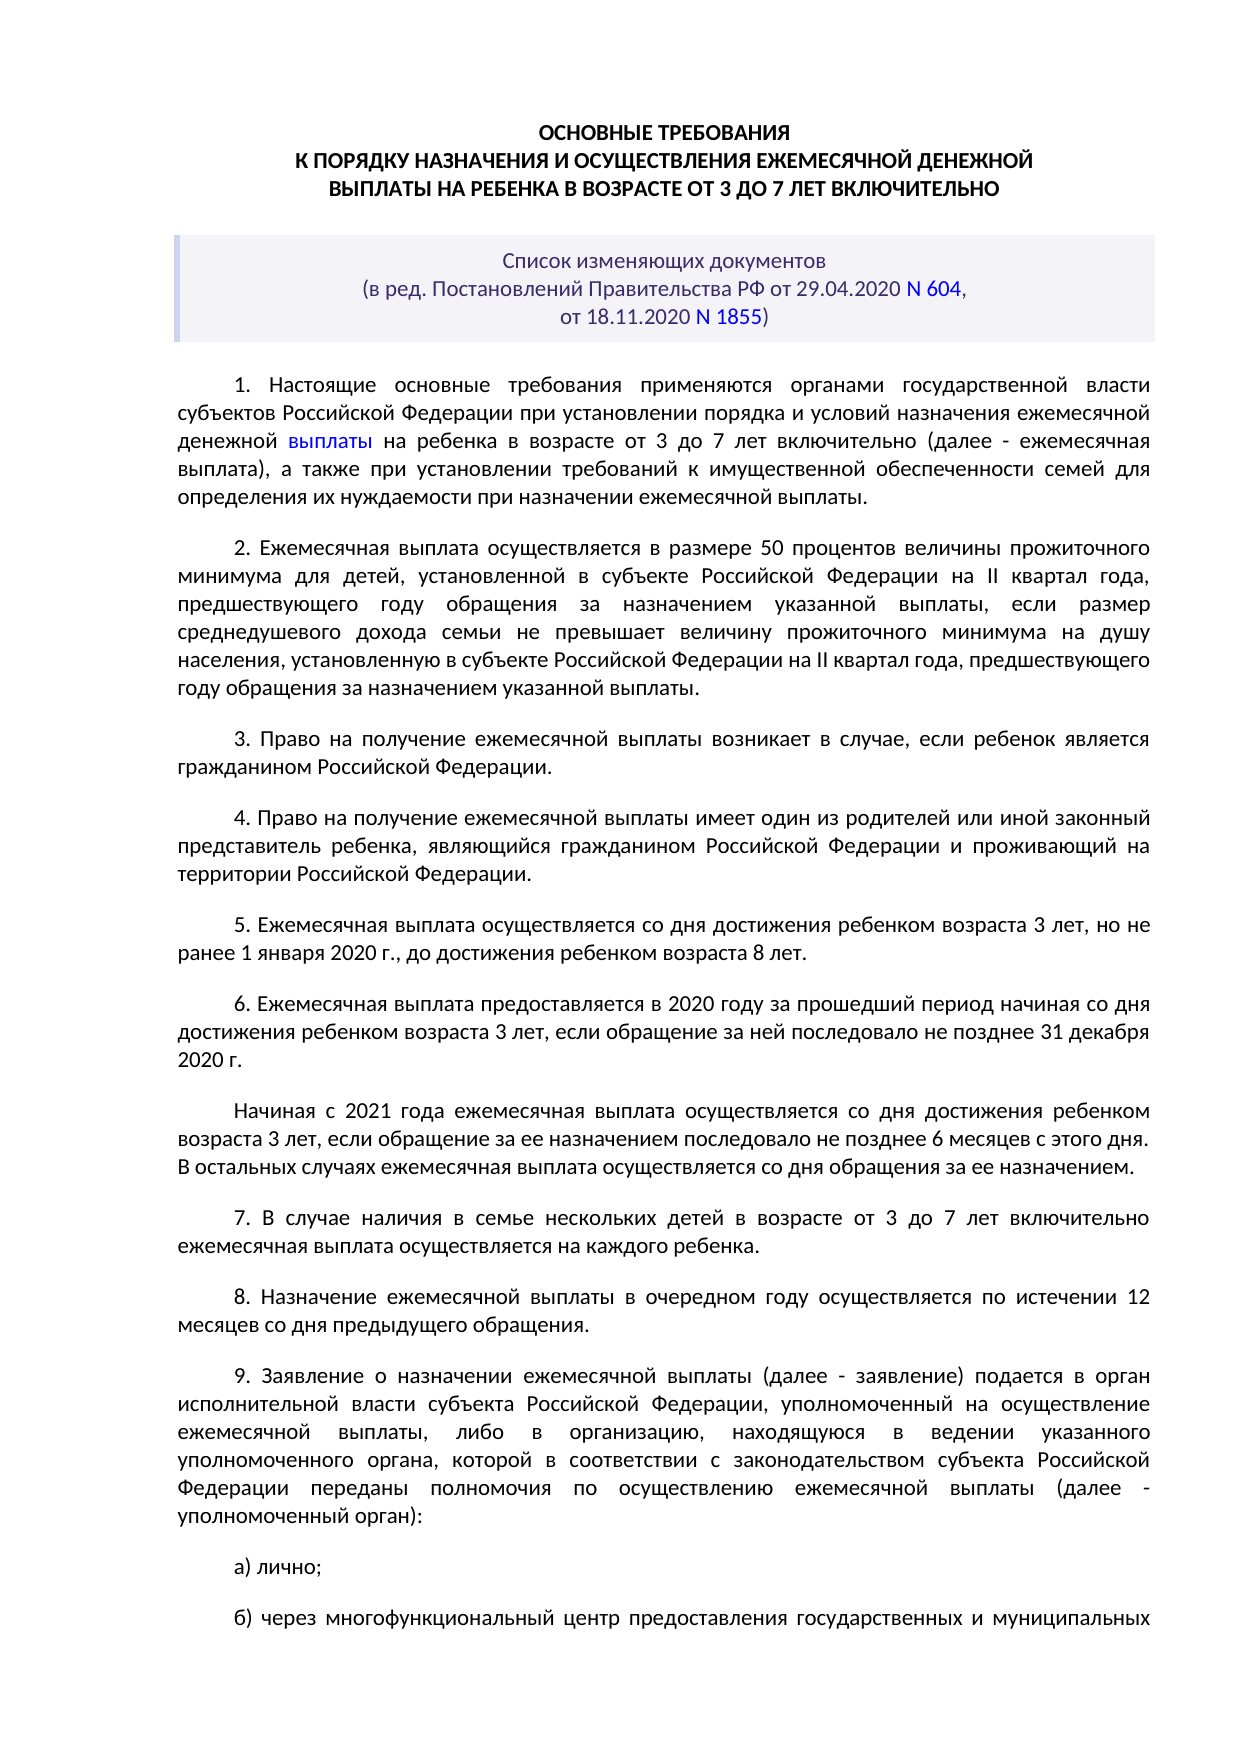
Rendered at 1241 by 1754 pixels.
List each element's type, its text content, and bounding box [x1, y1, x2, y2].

text 5. Ежемесячная выплата осуществляется со дня достижения ребенком возраста 3 лет, но не ранее 1 января 2020 г., до достижения ребенком возраста 8 лет. [177, 910, 1152, 966]
text Начиная с 2021 года ежемесячная выплата осуществляется со дня достижения ребенком возраста 3 лет, если обращение за ее назначением последовало не позднее 6 месяцев с этого дня. В остальных случаях ежемесячная выплата осуществляется со дня обращения за ее назначением. [177, 1096, 1152, 1180]
text а) лично; [177, 1552, 1152, 1580]
title ОСНОВНЫЕ ТРЕБОВАНИЯ [177, 118, 1152, 146]
title ВЫПЛАТЫ НА РЕБЕНКА В ВОЗРАСТЕ ОТ 3 ДО 7 ЛЕТ ВКЛЮЧИТЕЛЬНО [177, 174, 1152, 202]
text 9. Заявление о назначении ежемесячной выплаты (далее - заявление) подается в орган исполнительной власти субъекта Российской Федерации, уполномоченный на осуществление ежемесячной выплаты, либо в организацию, находящуюся в ведении указанного уполномоченного органа, которой в соответствии с законодательством субъекта Российской Федерации переданы полномочия по осуществлению ежемесячной выплаты (далее - уполномоченный орган): [177, 1361, 1152, 1529]
text 7. В случае наличия в семье нескольких детей в возрасте от 3 до 7 лет включительно ежемесячная выплата осуществляется на каждого ребенка. [177, 1203, 1152, 1259]
text 8. Назначение ежемесячной выплаты в очередном году осуществляется по истечении 12 месяцев со дня предыдущего обращения. [177, 1282, 1152, 1338]
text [177, 1603, 1152, 1631]
text 6. Ежемесячная выплата предоставляется в 2020 году за прошедший период начиная со дня достижения ребенком возраста 3 лет, если обращение за ней последовало не позднее 31 декабря 2020 г. [177, 989, 1152, 1073]
text 4. Право на получение ежемесячной выплаты имеет один из родителей или иной законный представитель ребенка, являющийся гражданином Российской Федерации и проживающий на территории Российской Федерации. [177, 803, 1152, 887]
table_header Список изменяющих документов (в ред. Постановлений Правительства РФ от 29.04.2020 N 604, от 18.11.2020 N 1855) [180, 235, 1149, 342]
text 2. Ежемесячная выплата осуществляется в размере 50 процентов величины прожиточного минимума для детей, установленной в субъекте Российской Федерации на II квартал года, предшествующего году обращения за назначением указанной выплаты, если размер среднедушевого дохода семьи не превышает величину прожиточного минимума на душу населения, установленную в субъекте Российской Федерации на II квартал года, предшествующего году обращения за назначением указанной выплаты. [177, 533, 1152, 701]
title К ПОРЯДКУ НАЗНАЧЕНИЯ И ОСУЩЕСТВЛЕНИЯ ЕЖЕМЕСЯЧНОЙ ДЕНЕЖНОЙ [177, 146, 1152, 174]
text 3. Право на получение ежемесячной выплаты возникает в случае, если ребенок является гражданином Российской Федерации. [177, 724, 1152, 780]
text 1. Настоящие основные требования применяются органами государственной власти субъектов Российской Федерации при установлении порядка и условий назначения ежемесячной денежной выплаты на ребенка в возрасте от 3 до 7 лет включительно (далее - ежемесячная выплата), а также при установлении требований к имущественной обеспеченности семей для определения их нуждаемости при назначении ежемесячной выплаты. [177, 370, 1152, 510]
